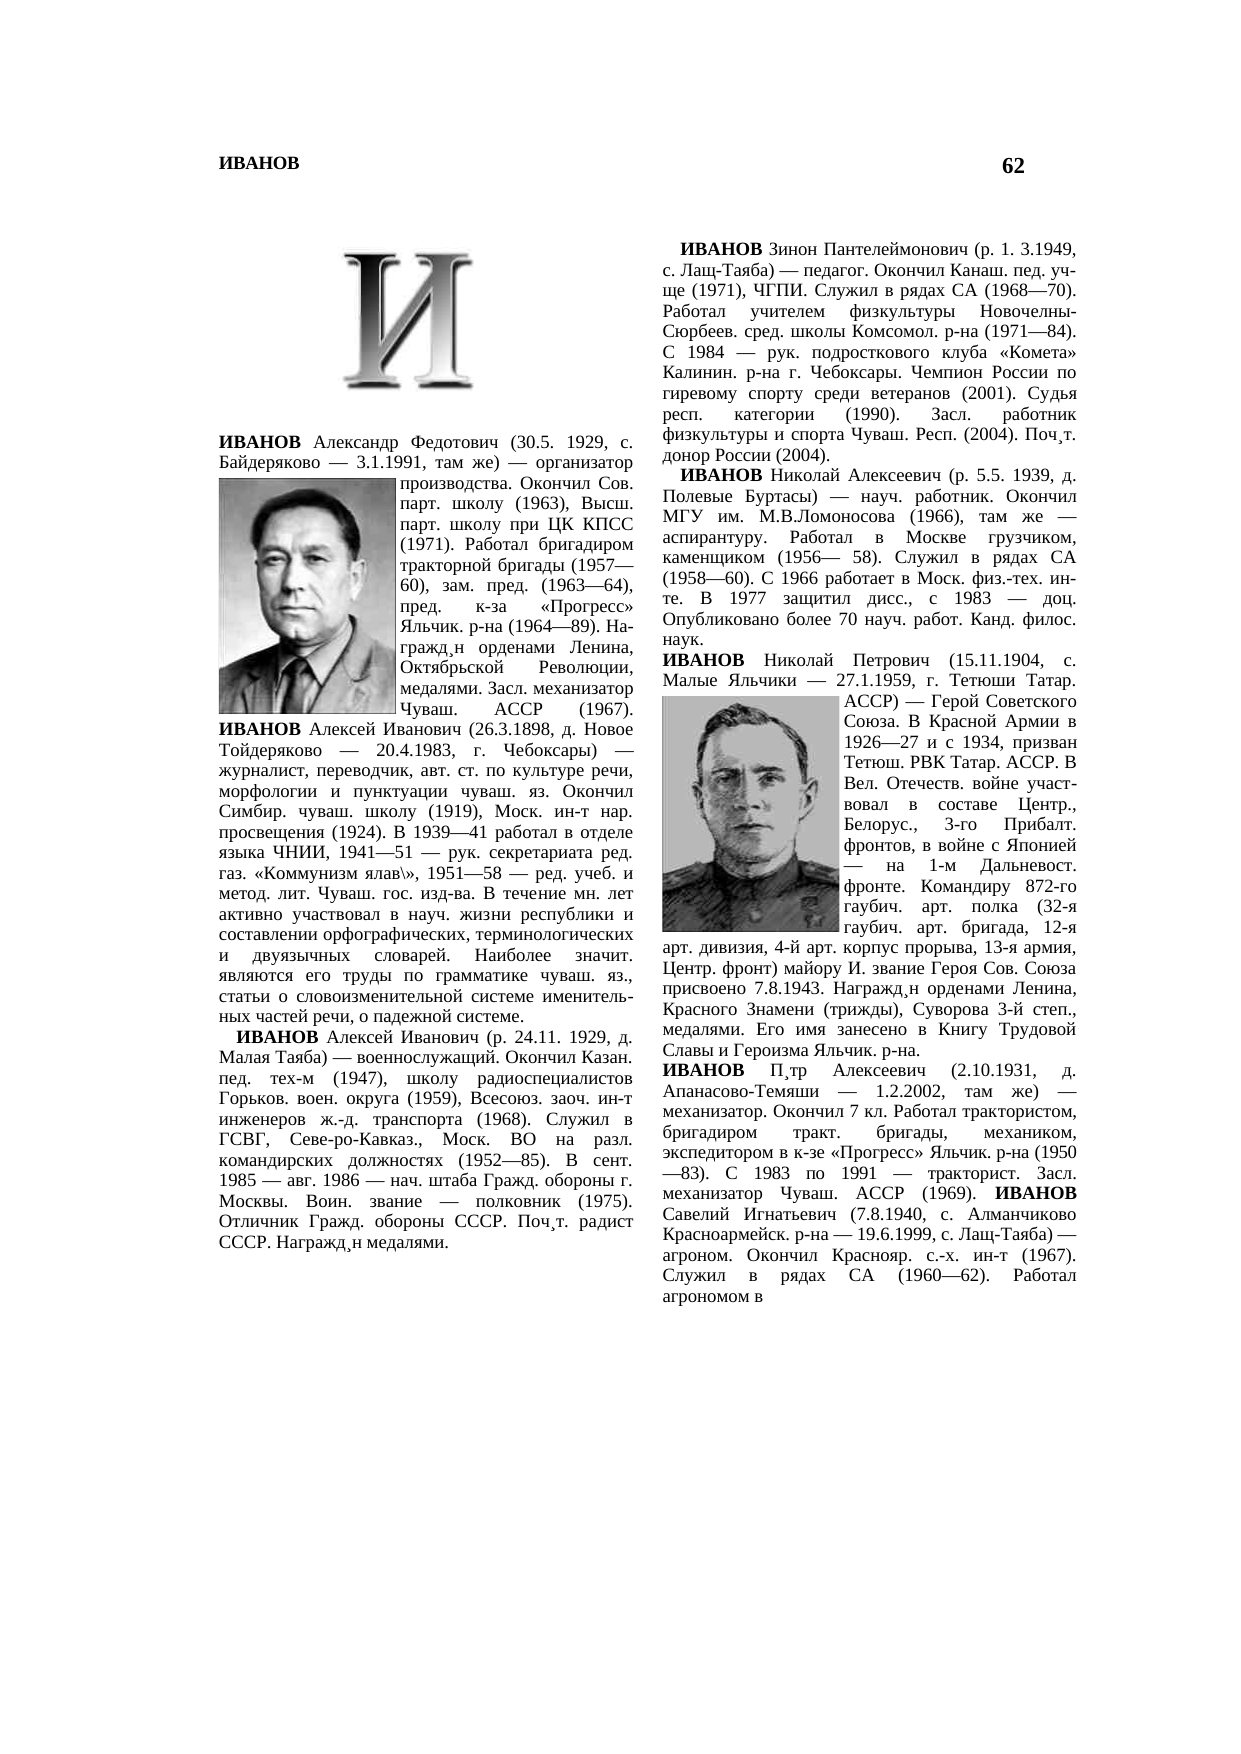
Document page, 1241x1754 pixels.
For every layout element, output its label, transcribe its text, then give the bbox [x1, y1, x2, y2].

text ИВАНОВ Алексей Иванович (р. 24.11. 1929, д. Малая Таяба) — военнослужащий. Окончил Казан. пед. тех-м (1947), школу радиоспециалистов Горьков. воен. округа (1959), Всесоюз. заоч. ин-т инженеров ж.-д. транспорта (1968). Служил в ГСВГ, Севе-ро-Кавказ., Моск. ВО на разл. командирских должностях (1952—85). В сент. 1985 — авг. 1986 — нач. штаба Гражд. обороны г. Москвы. Воин. звание — полковник (1975). Отличник Гражд. обороны СССР. Поч¸т. радист СССР. Награжд¸н медалями. [219, 1027, 633, 1253]
text ИВАНОВ Николай Алексеевич (р. 5.5. 1939, д. Полевые Буртасы) — науч. работник. Окончил МГУ им. М.В.Ломоносова (1966), там же — аспирантуру. Работал в Москве грузчиком, каменщиком (1956— 58). Служил в рядах СА (1958—60). С 1966 работает в Моск. физ.-тех. ин-те. В 1977 защитил дисс., с 1983 — доц. Опубликовано более 70 науч. работ. Канд. филос. наук. [662, 465, 1077, 650]
picture [218, 478, 396, 714]
text ИВАНОВ Николай Петрович (15.11.1904, с. Малые Яльчики — 27.1.1959, г. Тетюши Татар. АССР) — Герой Советского Союза. В Красной Армии в 1926—27 и с 1934, призван Тетюш. РВК Татар. АССР. В Вел. Отечеств. войне участвовал в составе Центр., Белорус., 3-го Прибалт. фронтов, в войне с Японией — на 1-м Дальневост. фронте. Командиру 872-го гаубич. арт. полка (32-я гаубич. арт. бригада, 12-я арт. дивизия, 4-й арт. корпус прорыва, 13-я армия, Центр. фронт) майору И. звание Героя Сов. Союза присвоено 7.8.1943. Награжд¸н орденами Ленина, Красного Знамени (трижды), Суворова 3-й степ., медалями. Его имя занесено в Книгу Трудовой Славы и Героизма Яльчик. р-на. [662, 650, 1077, 1060]
picture [662, 696, 840, 932]
text ИВАНОВ [219, 152, 300, 173]
text 62 [1002, 152, 1077, 178]
text ИВАНОВ Александр Федотович (30.5. 1929, с. Байдеряково — 3.1.1991, там же) — организатор производства. Окончил Сов. парт. школу (1963), Высш. парт. школу при ЦК КПСС (1971). Работал бригадиром тракторной бригады (1957—60), зам. пред. (1963—64), пред. к-за «Прогресс» Яльчик. р-на (1964—89). На-гражд¸н орденами Ленина, Октябрьской Революции, медалями. Засл. механизатор Чуваш. АССР (1967). ИВАНОВ Алексей Иванович (26.3.1898, д. Новое Тойдеряково — 20.4.1983, г. Чебоксары) — журналист, переводчик, авт. ст. по культуре речи, морфологии и пунктуации чуваш. яз. Окончил Симбир. чуваш. школу (1919), Моск. ин-т нар. просвещения (1924). В 1939—41 работал в отделе языка ЧНИИ, 1941—51 — рук. секретариата ред. газ. «Коммунизм ялав\», 1951—58 — ред. учеб. и метод. лит. Чуваш. гос. изд-ва. В течение мн. лет активно участвовал в науч. жизни республики и составлении орфографических, терминологических и двуязычных словарей. Наиболее значит. являются его труды по грамматике чуваш. яз., статьи о словоизменительной системе именительных частей речи, о падежной системе. [219, 432, 634, 1027]
picture [330, 239, 487, 409]
text ИВАНОВ П¸тр Алексеевич (2.10.1931, д. Апанасово-Темяши — 1.2.2002, там же) — механизатор. Окончил 7 кл. Работал трактористом, бригадиром тракт. бригады, механиком, экспедитором в к-зе «Прогресс» Яльчик. р-на (1950—83). С 1983 по 1991 — тракторист. Засл. механизатор Чуваш. АССР (1969). ИВАНОВ Савелий Игнатьевич (7.8.1940, с. Алманчиково Красноармейск. р-на — 19.6.1999, с. Лащ-Таяба) — агроном. Окончил Краснояр. с.-х. ин-т (1967). Служил в рядах СА (1960—62). Работал агрономом в [662, 1060, 1077, 1307]
text ИВАНОВ Зинон Пантелеймонович (р. 1. 3.1949, с. Лащ-Таяба) — педагог. Окончил Канаш. пед. уч-ще (1971), ЧГПИ. Служил в рядах СА (1968—70). Работал учителем физкультуры Новочелны-Сюрбеев. сред. школы Комсомол. р-на (1971—84). С 1984 — рук. подросткового клуба «Комета» Калинин. р-на г. Чебоксары. Чемпион России по гиревому спорту среди ветеранов (2001). Судья респ. категории (1990). Засл. работник физкультуры и спорта Чуваш. Респ. (2004). Поч¸т. донор России (2004). [662, 239, 1077, 465]
